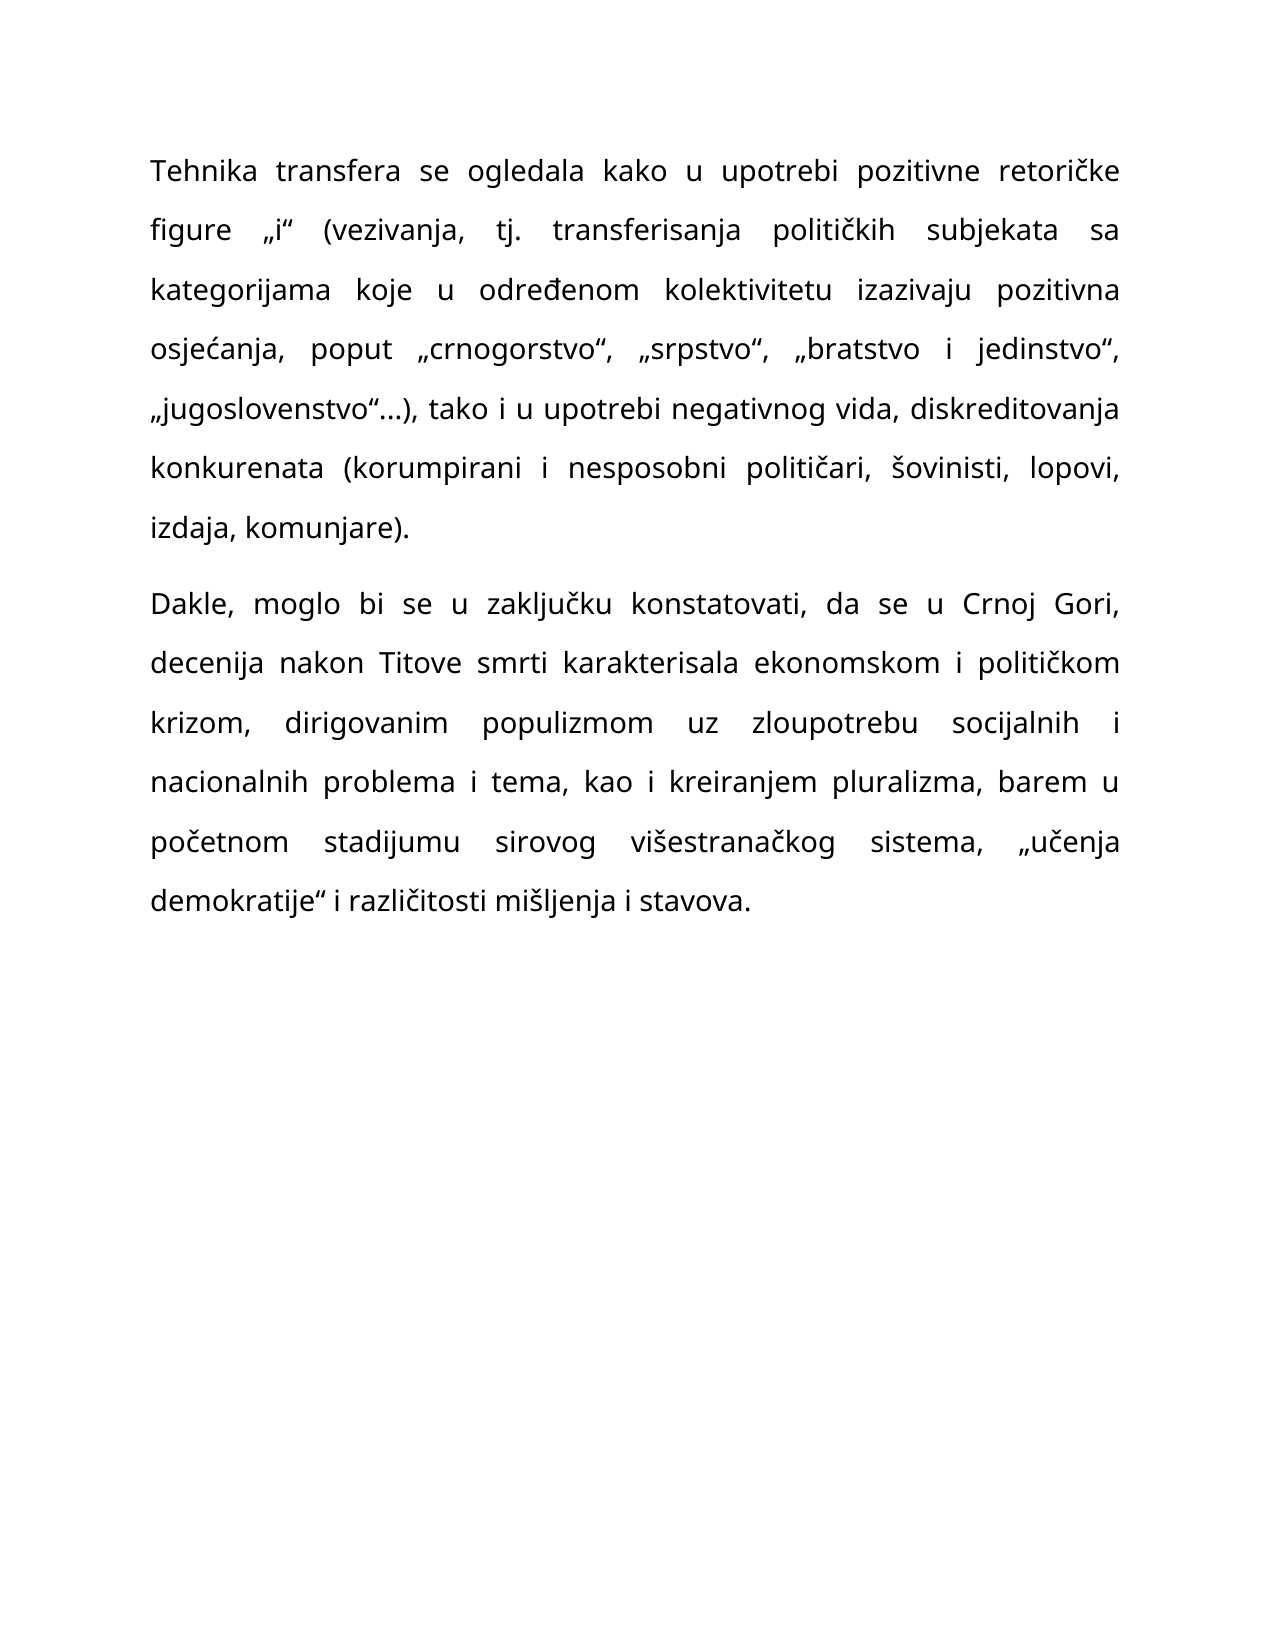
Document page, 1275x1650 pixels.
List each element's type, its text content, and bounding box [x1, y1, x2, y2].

text Dakle, moglo bi se u zaključku konstatovati, da se u Crnoj Gori, decenija nakon Titove smrti karakterisala ekonomskom i političkom krizom, dirigovanim populizmom uz zloupotrebu socijalnih i nacionalnih problema i tema, kao i kreiranjem pluralizma, barem u početnom stadijumu sirovog višestranačkog sistema, „učenja demokratije“ i različitosti mišljenja i stavova. [150, 583, 1122, 920]
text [150, 150, 1122, 547]
